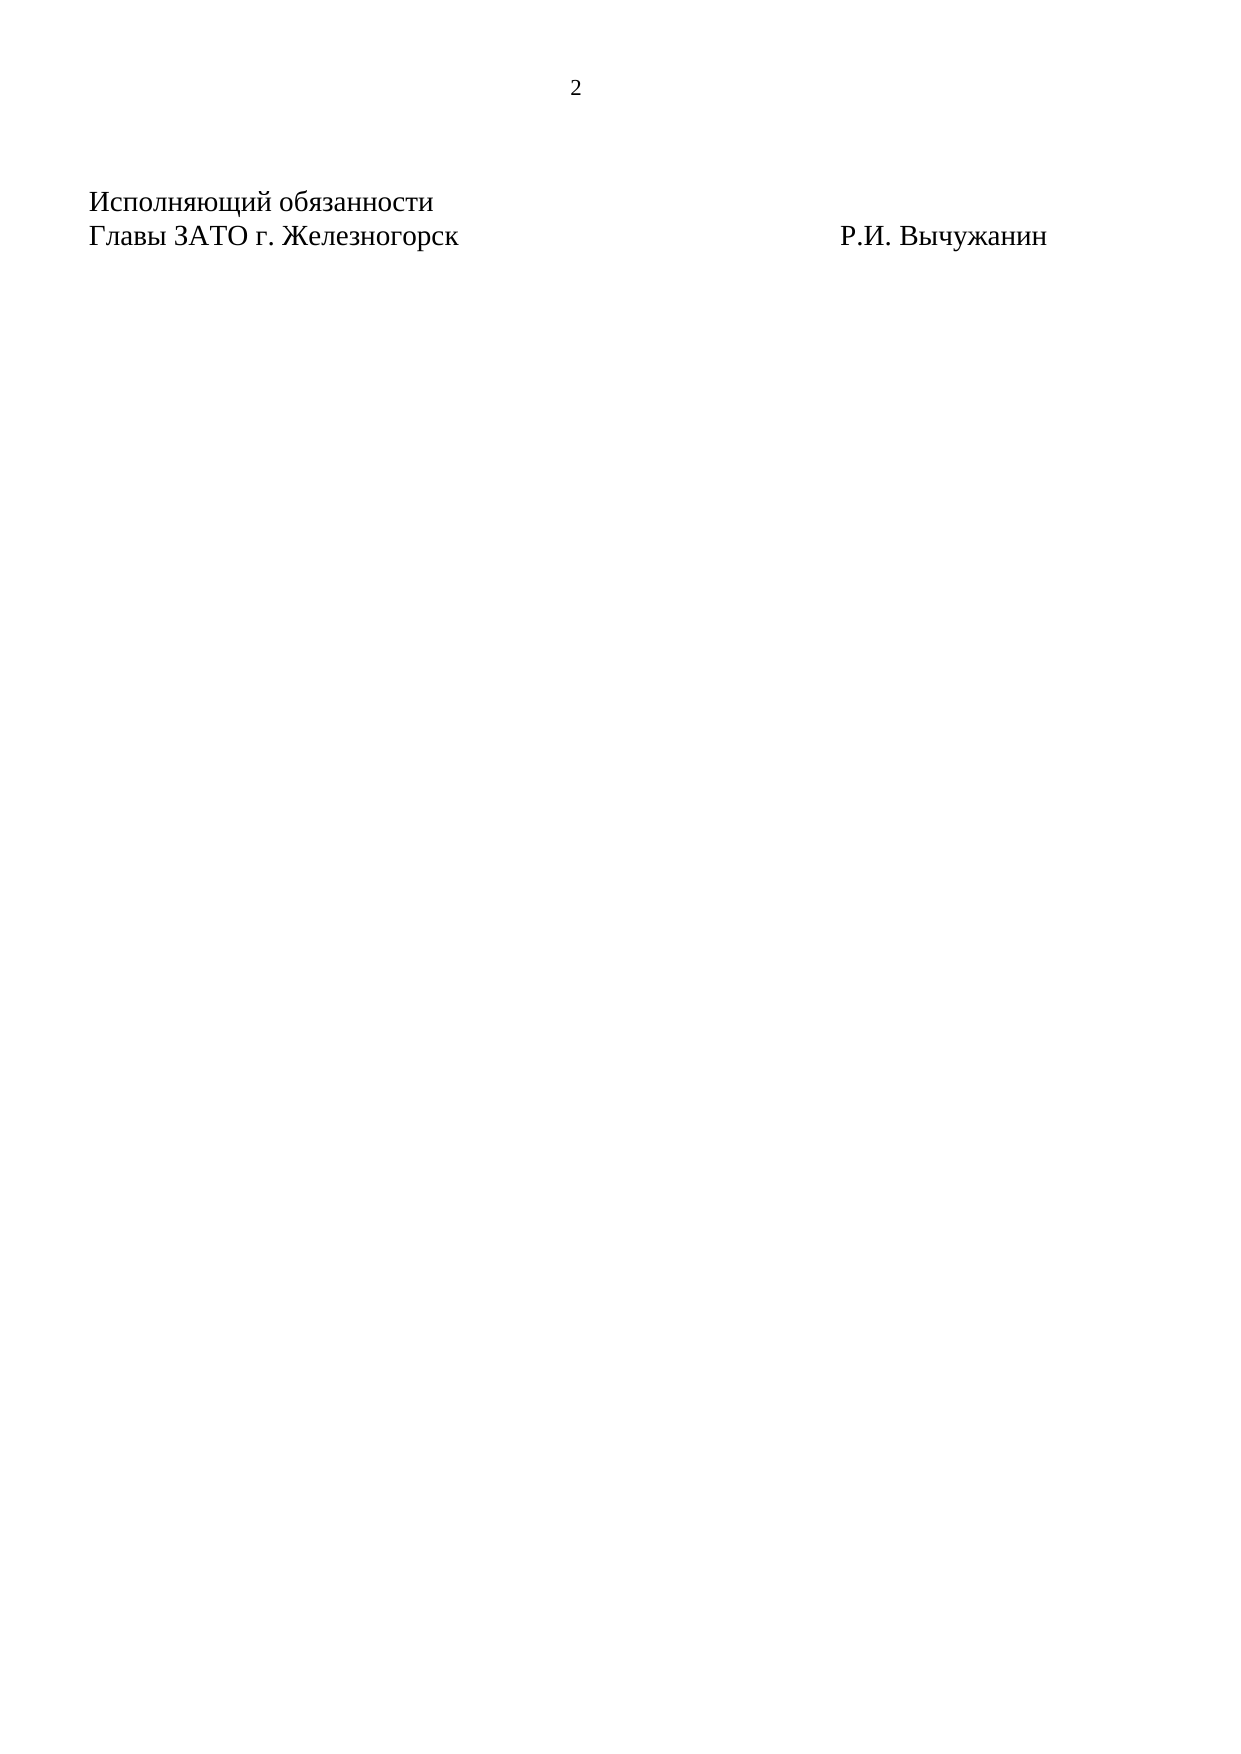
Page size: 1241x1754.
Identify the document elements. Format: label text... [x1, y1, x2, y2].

text Главы ЗАТО г. Железногорск Р.И. Вычужанин [89, 218, 1063, 251]
text Исполняющий обязанности [89, 184, 1063, 218]
